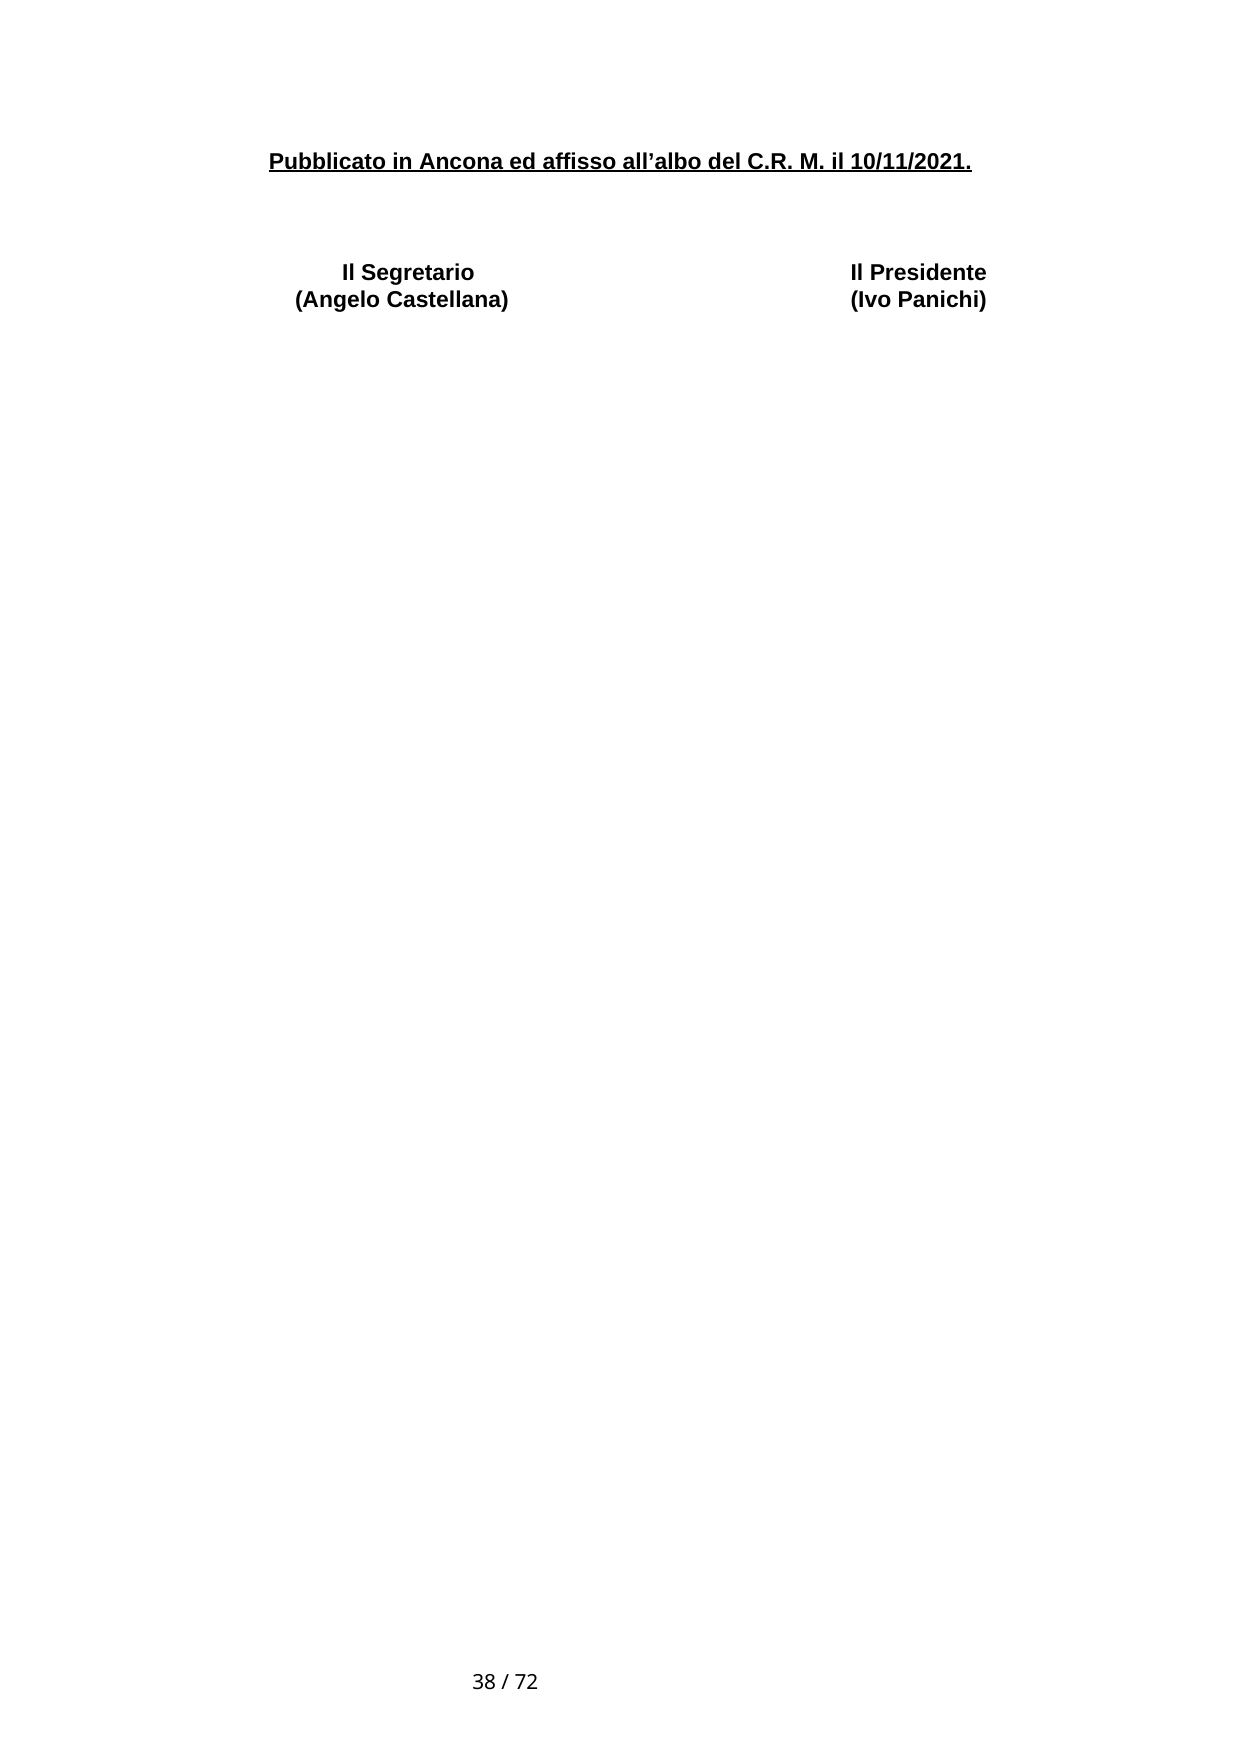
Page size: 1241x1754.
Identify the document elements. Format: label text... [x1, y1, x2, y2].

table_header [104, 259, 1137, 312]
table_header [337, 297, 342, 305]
text Pubblicato in Ancona ed affisso all’albo del C.R. M. il 10/11/2021. [103, 148, 1137, 174]
